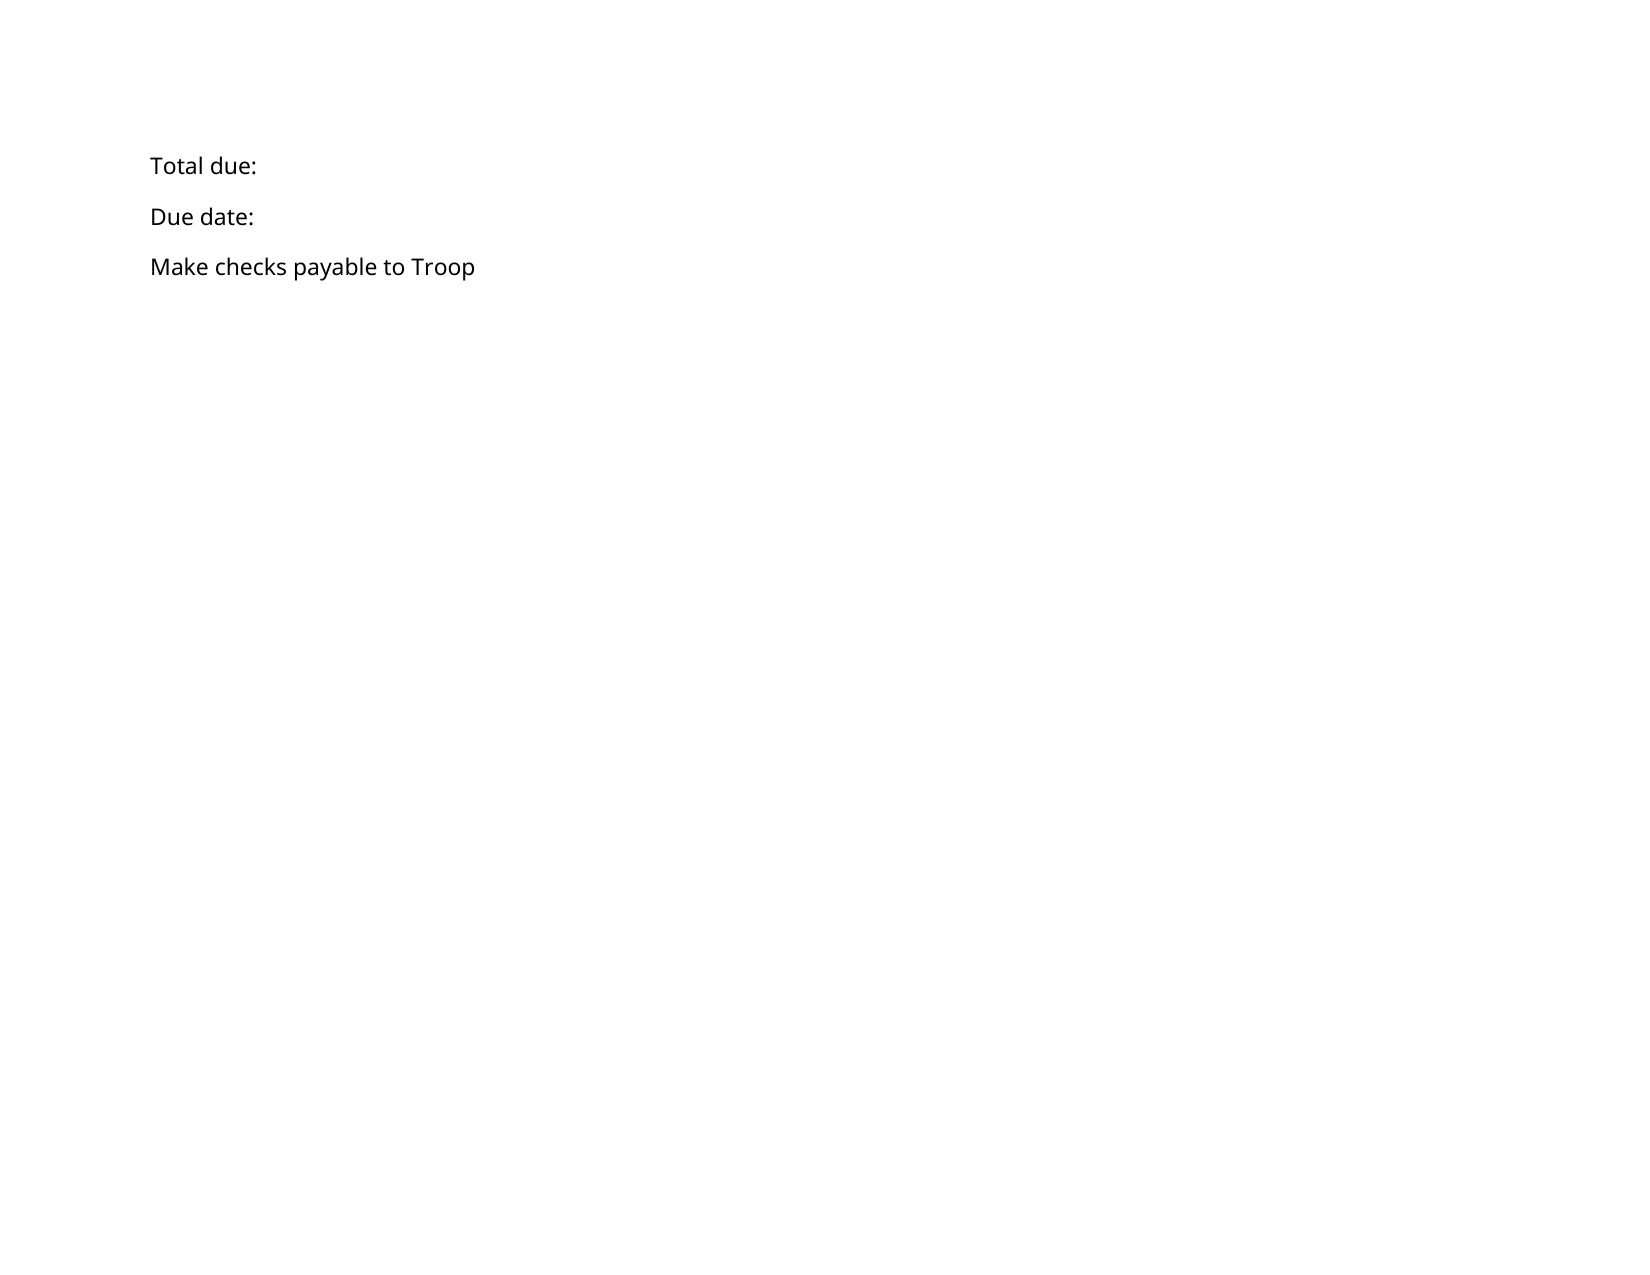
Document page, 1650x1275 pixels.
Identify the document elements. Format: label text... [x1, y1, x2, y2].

text Make checks payable to Troop [150, 251, 787, 282]
text Total due: [150, 150, 787, 181]
text Due date: [150, 200, 787, 232]
